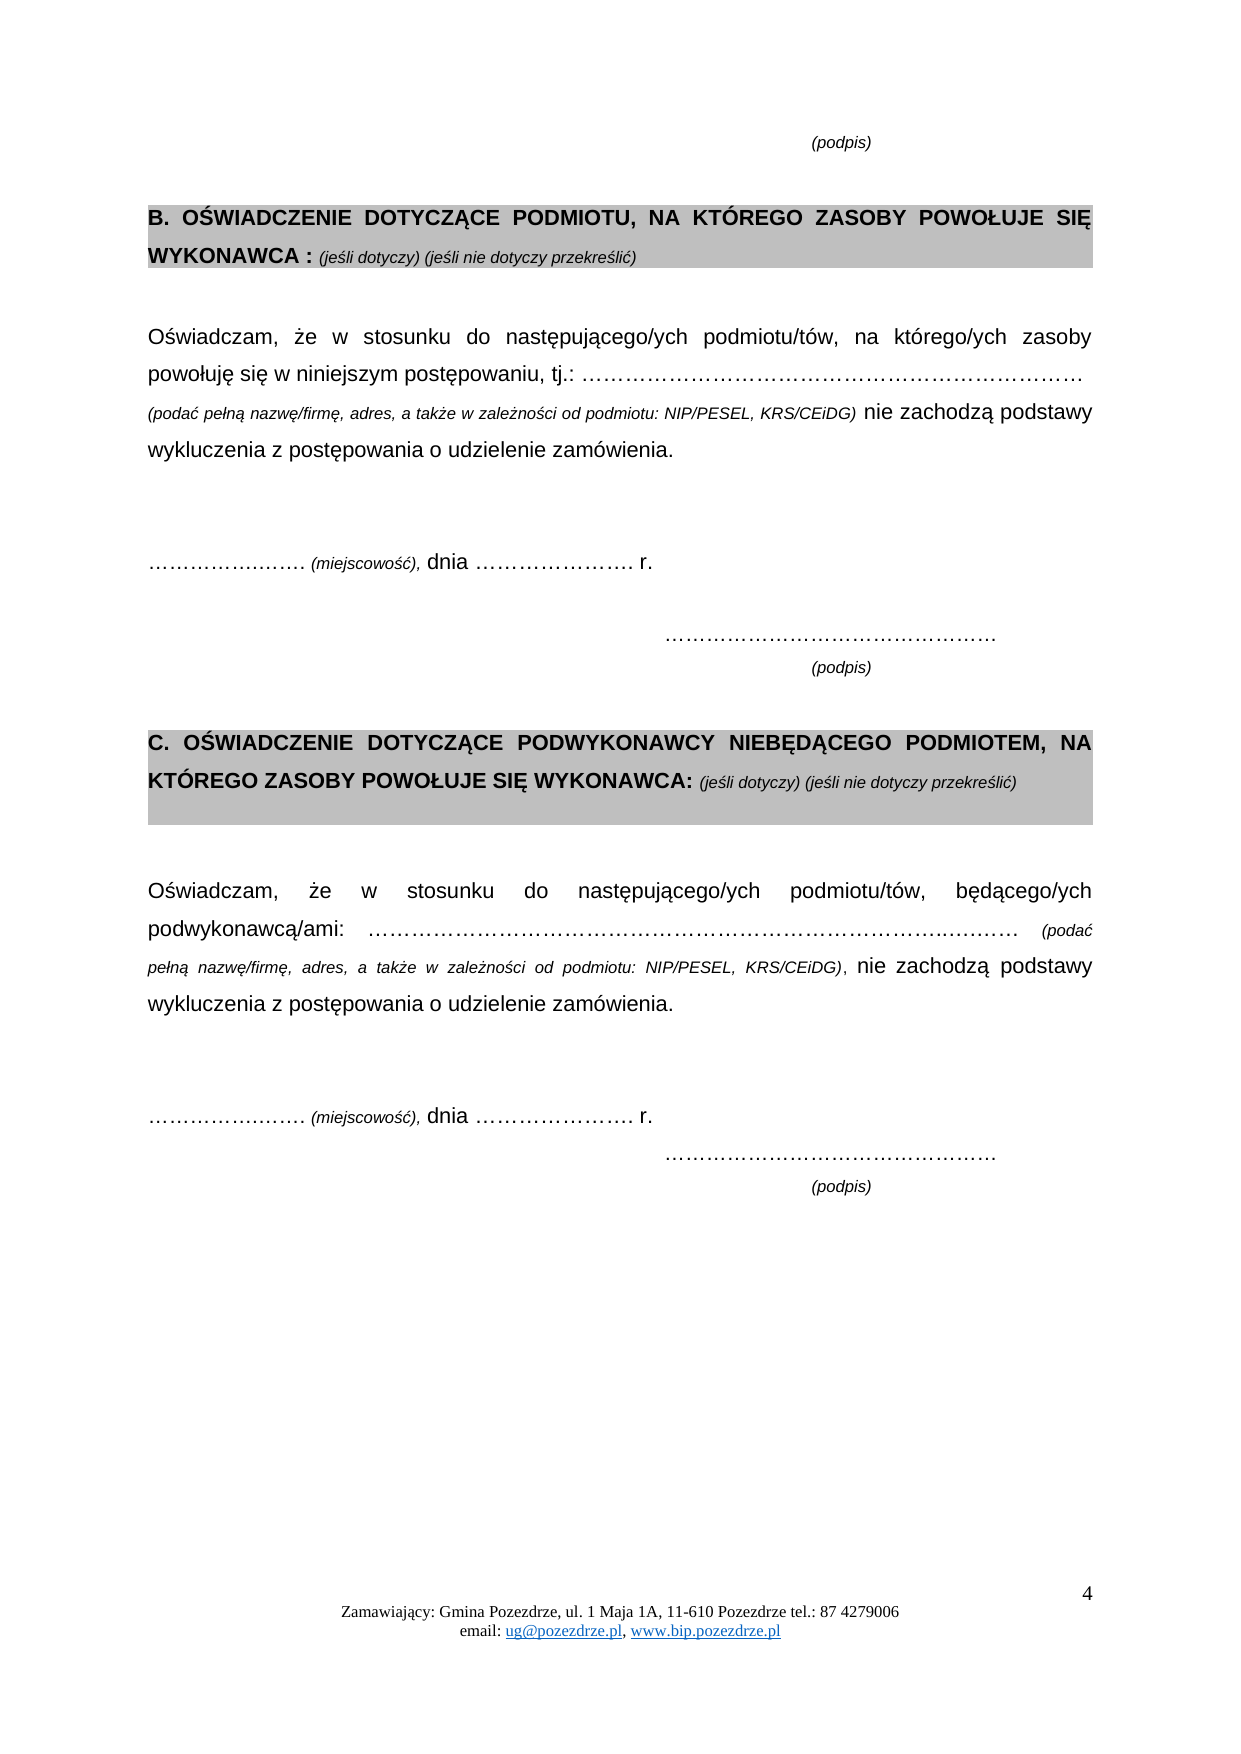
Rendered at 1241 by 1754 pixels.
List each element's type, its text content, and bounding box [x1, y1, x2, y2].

text B. OŚWIADCZENIE DOTYCZĄCE PODMIOTU, NA KTÓREGO ZASOBY POWOŁUJE SIĘ WYKONAWCA : (jeśli dotyczy) (jeśli nie dotyczy przekreślić) [148, 205, 1093, 268]
text Oświadczam, że w stosunku do następującego/ych podmiotu/tów, na którego/ych zasoby powołuję się w niniejszym postępowaniu, tj.: …………………………………………………………… (podać pełną nazwę/firmę, adres, a także w zależności od podmiotu: NIP/PESEL, KRS/CEiDG) nie zachodzą podstawy wykluczenia z postępowania o udzielenie zamówienia. [148, 323, 1093, 462]
text …………….……. (miejscowość), dnia …………………. r. [148, 548, 1093, 574]
text C. OŚWIADCZENIE DOTYCZĄCE PODWYKONAWCY NIEBĘDĄCEGO PODMIOTEM, NA KTÓREGO ZASOBY POWOŁUJE SIĘ WYKONAWCA: (jeśli dotyczy) (jeśli nie dotyczy przekreślić) [148, 730, 1093, 793]
text ………………………………………… [148, 622, 1093, 646]
text …………….……. (miejscowość), dnia …………………. r. [148, 1103, 1093, 1128]
text (podpis) [738, 1176, 1093, 1196]
text (podpis) [738, 133, 1093, 152]
text ………………………………………… [148, 1140, 1093, 1164]
text (podpis) [738, 658, 1093, 677]
text Oświadczam, że w stosunku do następującego/ych podmiotu/tów, będącego/ych podwykonawcą/ami: ……………………………………………………………………..….…… (podać pełną nazwę/firmę, adres, a także w zależności od podmiotu: NIP/PESEL, KRS/CEiDG), nie zachodzą podstawy wykluczenia z postępowania o udzielenie zamówienia. [148, 878, 1093, 1016]
